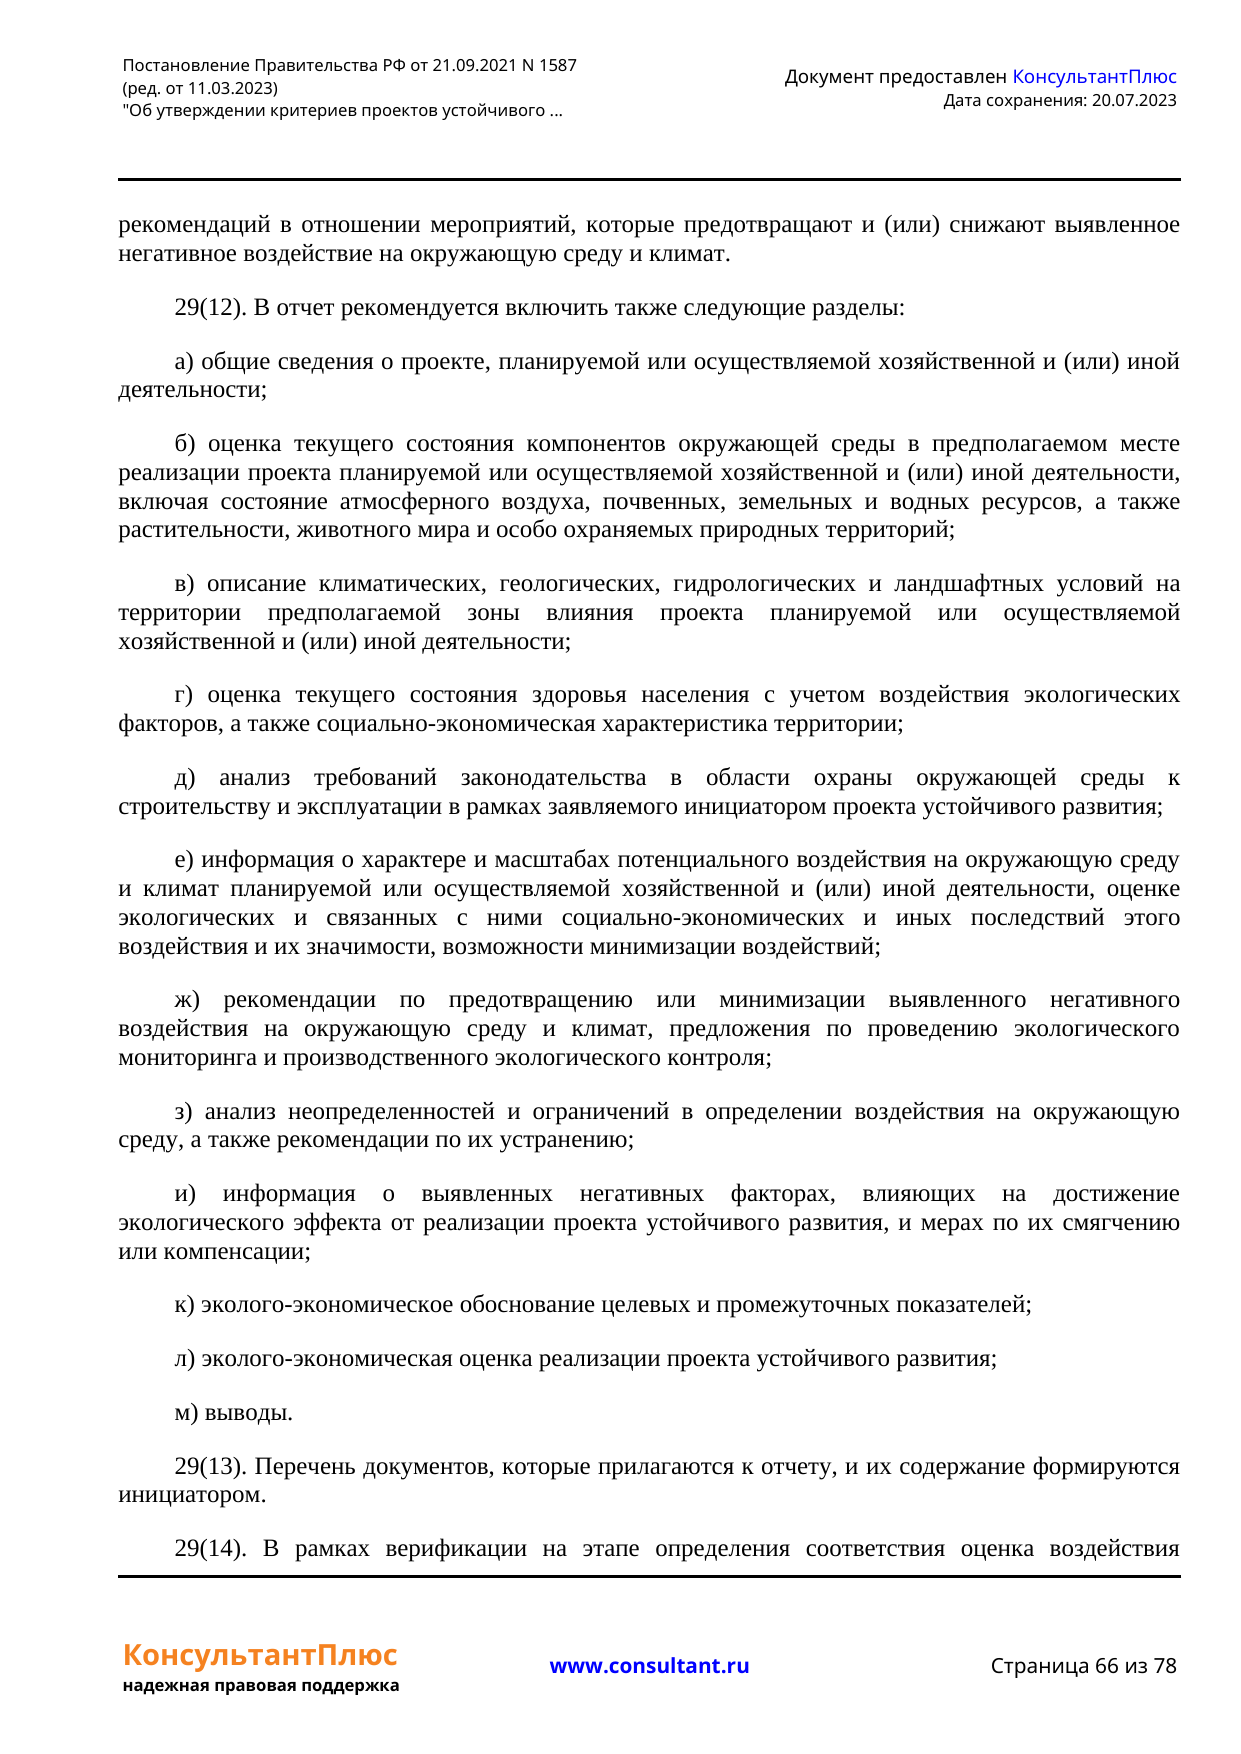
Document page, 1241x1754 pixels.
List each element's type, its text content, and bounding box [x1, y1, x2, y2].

text м) выводы. [118, 1397, 1181, 1426]
text в) описание климатических, геологических, гидрологических и ландшафтных условий на территории предполагаемой зоны влияния проекта планируемой или осуществляемой хозяйственной и (или) иной деятельности; [118, 568, 1181, 654]
text к) эколого-экономическое обоснование целевых и промежуточных показателей; [118, 1289, 1181, 1318]
text а) общие сведения о проекте, планируемой или осуществляемой хозяйственной и (или) иной деятельности; [118, 346, 1181, 403]
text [118, 1533, 1181, 1562]
text е) информация о характере и масштабах потенциального воздействия на окружающую среду и климат планируемой или осуществляемой хозяйственной и (или) иной деятельности, оценке экологических и связанных с ними социально-экономических и иных последствий этого воздействия и их значимости, возможности минимизации воздействий; [118, 844, 1181, 959]
text г) оценка текущего состояния здоровья населения с учетом воздействия экологических факторов, а также социально-экономическая характеристика территории; [118, 679, 1181, 737]
text и) информация о выявленных негативных факторах, влияющих на достижение экологического эффекта от реализации проекта устойчивого развития, и мерах по их смягчению или компенсации; [118, 1178, 1181, 1264]
text ж) рекомендации по предотвращению или минимизации выявленного негативного воздействия на окружающую среду и климат, предложения по проведению экологического мониторинга и производственного экологического контроля; [118, 984, 1181, 1071]
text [118, 209, 1181, 267]
text 29(12). В отчет рекомендуется включить также следующие разделы: [118, 292, 1181, 321]
text д) анализ требований законодательства в области охраны окружающей среды к строительству и эксплуатации в рамках заявляемого инициатором проекта устойчивого развития; [118, 762, 1181, 819]
text л) эколого-экономическая оценка реализации проекта устойчивого развития; [118, 1343, 1181, 1372]
text б) оценка текущего состояния компонентов окружающей среды в предполагаемом месте реализации проекта планируемой или осуществляемой хозяйственной и (или) иной деятельности, включая состояние атмосферного воздуха, почвенных, земельных и водных ресурсов, а также растительности, животного мира и особо охраняемых природных территорий; [118, 428, 1181, 543]
text 29(13). Перечень документов, которые прилагаются к отчету, и их содержание формируются инициатором. [118, 1451, 1181, 1508]
text з) анализ неопределенностей и ограничений в определении воздействия на окружающую среду, а также рекомендации по их устранению; [118, 1096, 1181, 1153]
